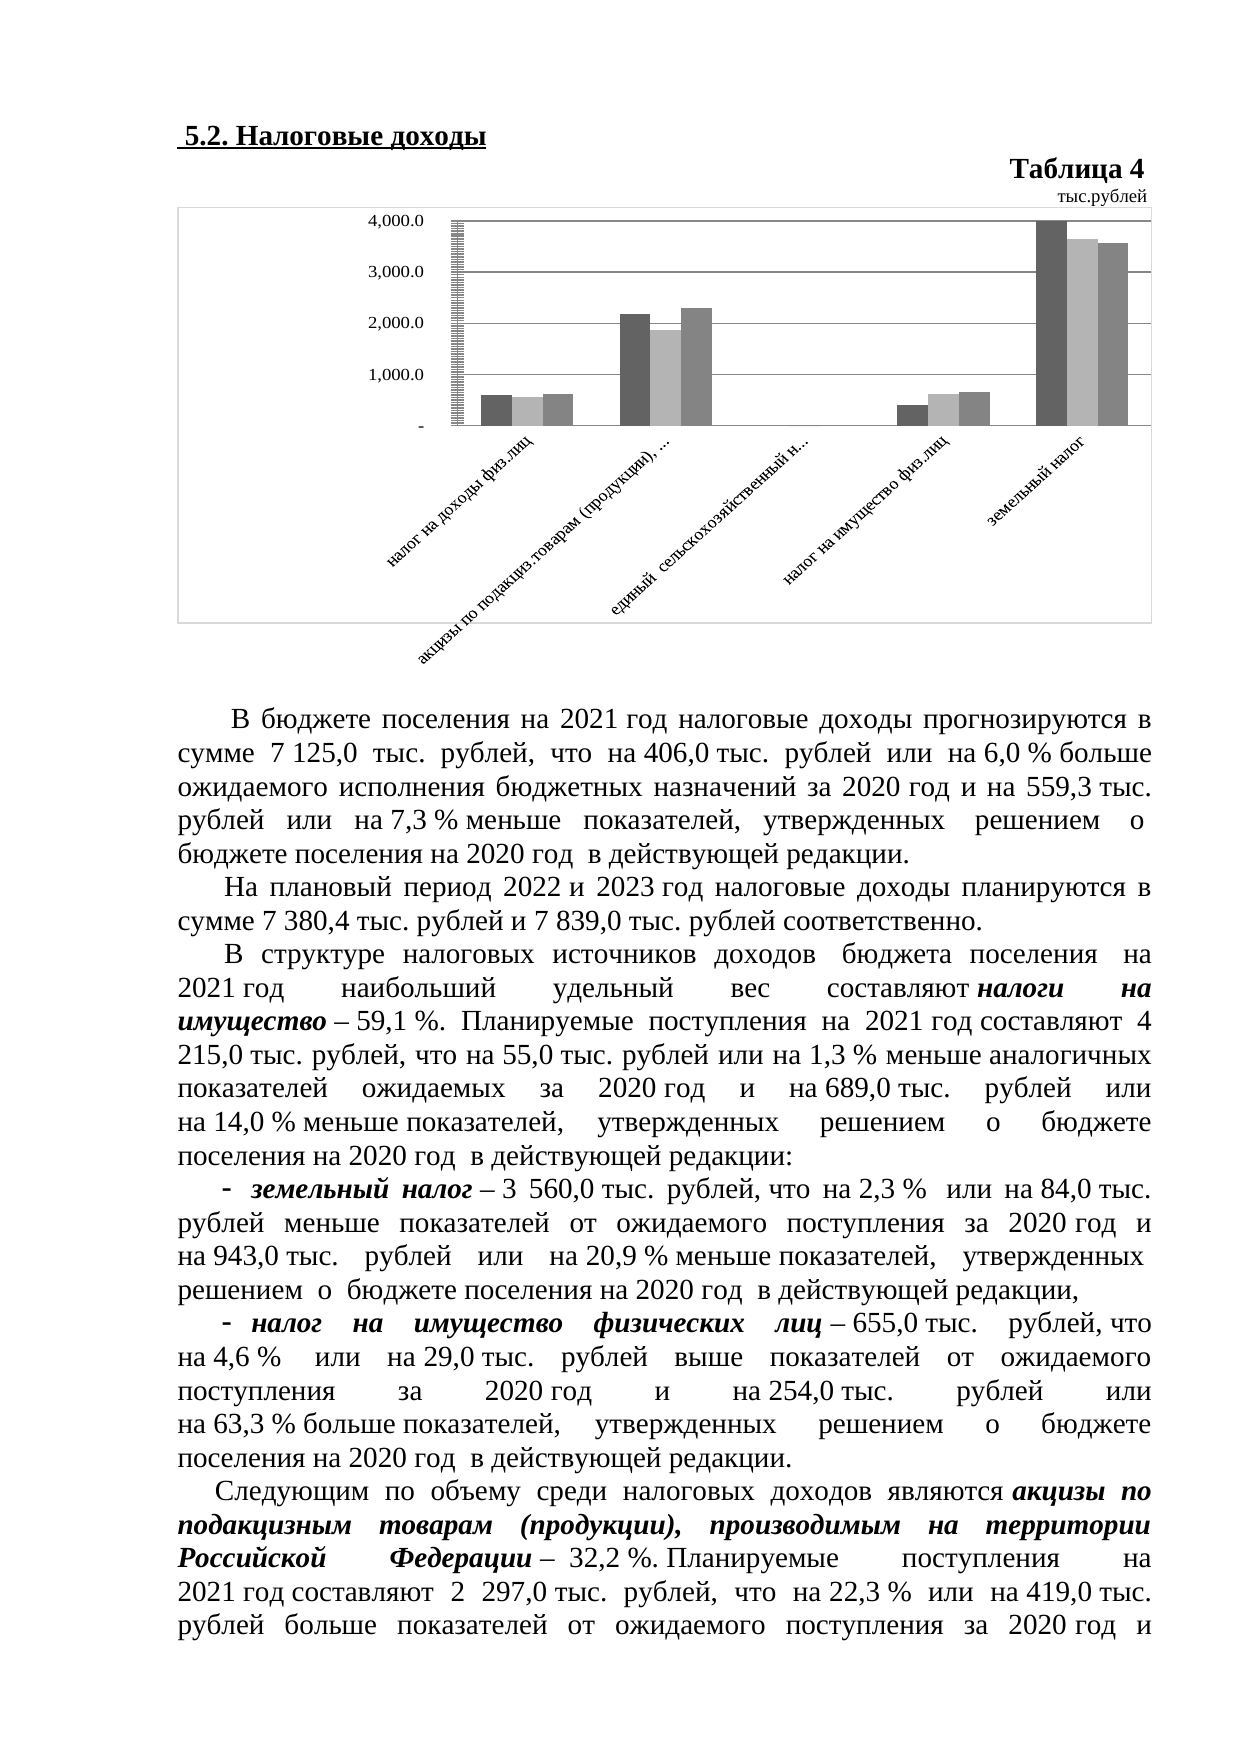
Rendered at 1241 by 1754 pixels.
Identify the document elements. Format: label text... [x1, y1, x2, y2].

text 5.2. Налоговые доходы [177, 118, 1152, 152]
text Таблица 4 [177, 152, 1152, 185]
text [177, 1473, 1152, 1641]
text тыс.рублей [177, 185, 1152, 207]
list земельный налог – 3 560,0 тыс. рублей, что на 2,3 % или на 84,0 тыс. рублей меньше показателей от ожидаемого поступления за 2020 год и на 943,0 тыс. рублей или на 20,9 % меньше показателей, утвержденных решением о бюджете поселения на 2020 год в действующей редакции, [177, 1171, 1152, 1305]
list налог на имущество физических лиц – 655,0 тыс. рублей, что на 4,6 % или на 29,0 тыс. рублей выше показателей от ожидаемого поступления за 2020 год и на 254,0 тыс. рублей или на 63,3 % больше показателей, утвержденных решением о бюджете поселения на 2020 год в действующей редакции. [177, 1305, 1152, 1473]
text В структуре налоговых источников доходов бюджета поселения на 2021 год наибольший удельный вес составляют налоги на имущество – 59,1 %. Планируемые поступления на 2021 год составляют 4 215,0 тыс. рублей, что на 55,0 тыс. рублей или на 1,3 % меньше аналогичных показателей ожидаемых за 2020 год и на 689,0 тыс. рублей или на 14,0 % меньше показателей, утвержденных решением о бюджете поселения на 2020 год в действующей редакции: [177, 936, 1152, 1171]
text На плановый период 2022 и 2023 год налоговые доходы планируются в сумме 7 380,4 тыс. рублей и 7 839,0 тыс. рублей соответственно. [177, 869, 1152, 936]
text В бюджете поселения на 2021 год налоговые доходы прогнозируются в сумме 7 125,0 тыс. рублей, что на 406,0 тыс. рублей или на 6,0 % больше ожидаемого исполнения бюджетных назначений за 2020 год и на 559,3 тыс. рублей или на 7,3 % меньше показателей, утвержденных решением о бюджете поселения на 2020 год в действующей редакции. [177, 702, 1152, 869]
